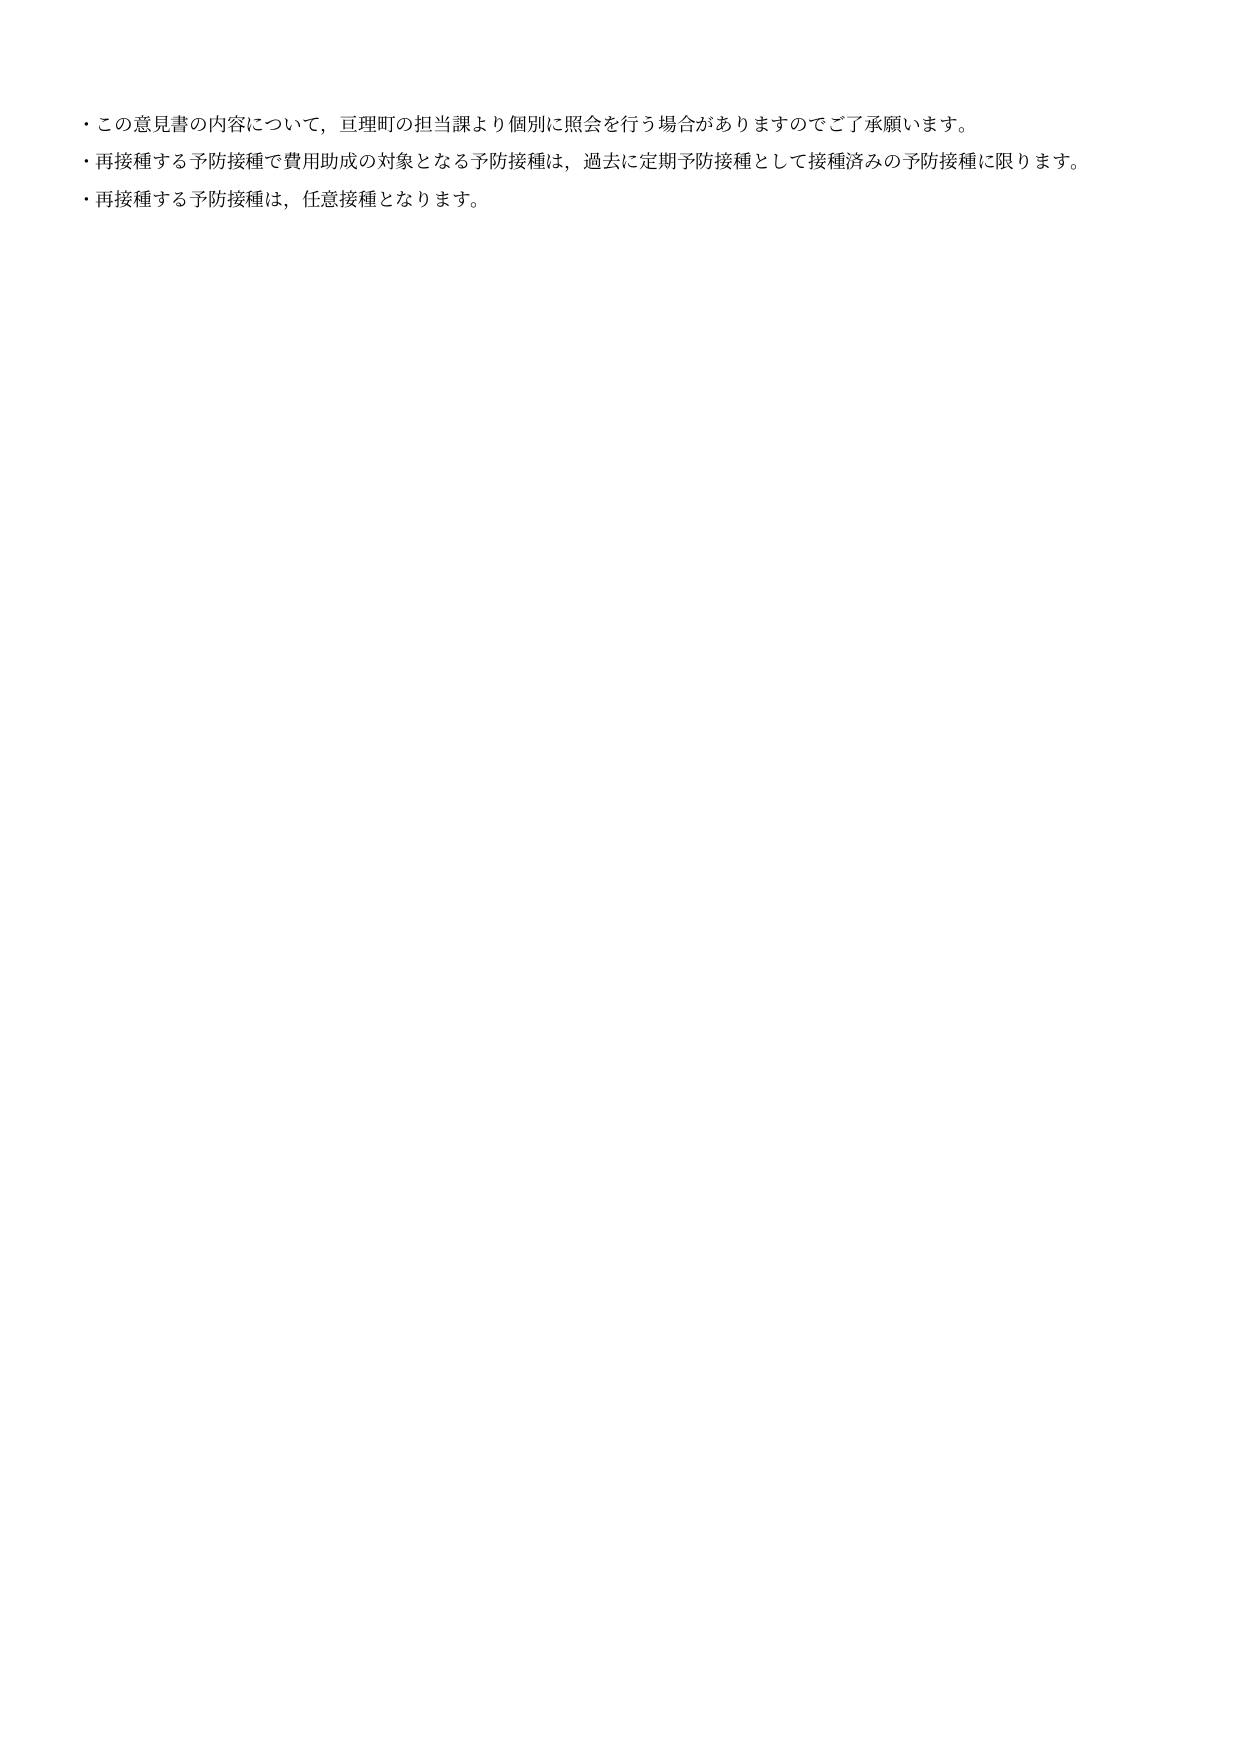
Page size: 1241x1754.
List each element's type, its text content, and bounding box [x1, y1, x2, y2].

text ・再接種する予防接種は，任意接種となります。 [77, 179, 1163, 217]
text ・再接種する予防接種で費用助成の対象となる予防接種は，過去に定期予防接種として接種済みの予防接種に限ります。 [77, 142, 1163, 179]
text ・この意見書の内容について，亘理町の担当課より個別に照会を行う場合がありますのでご了承願います。 [77, 104, 1163, 142]
